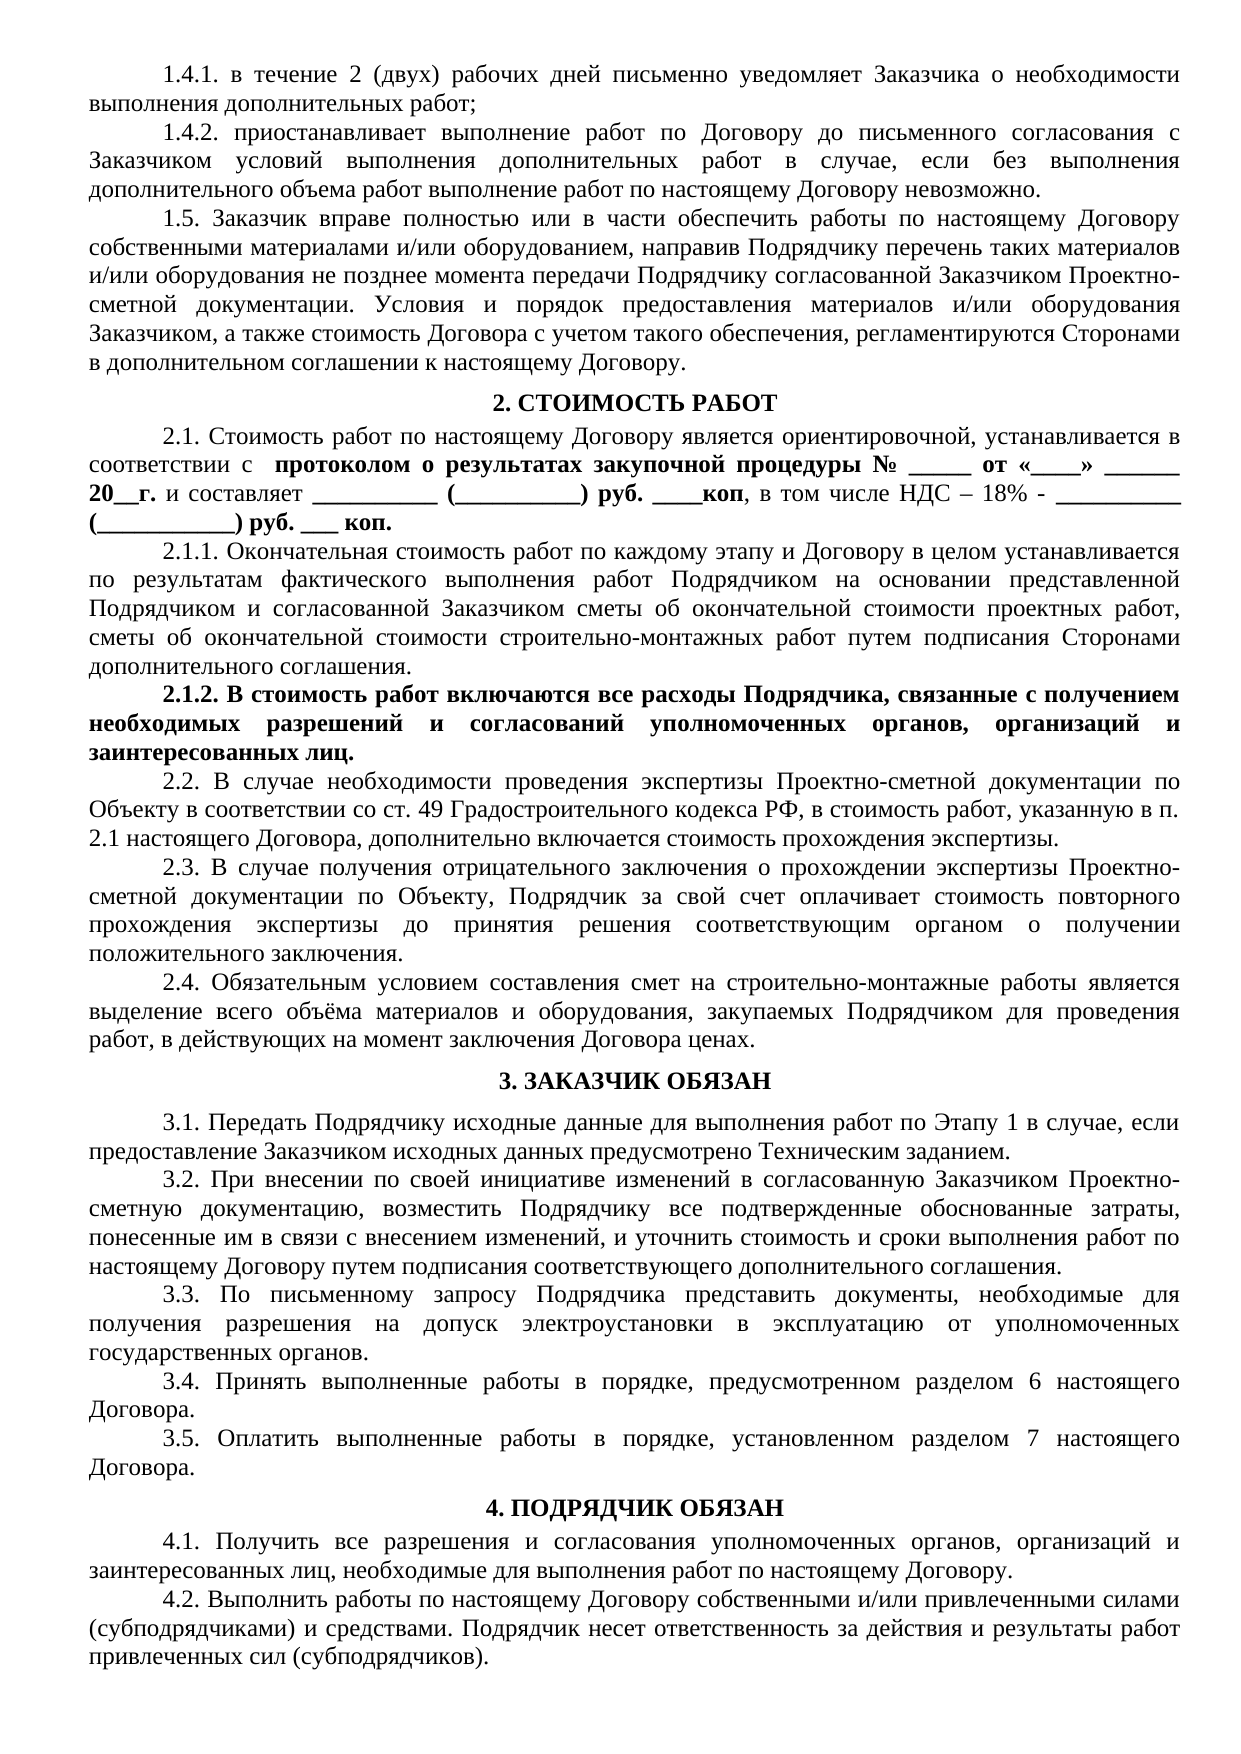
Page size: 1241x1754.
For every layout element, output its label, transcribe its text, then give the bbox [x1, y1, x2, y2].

text 1.4.2. приостанавливает выполнение работ по Договору до письменного согласования с Заказчиком условий выполнения дополнительных работ в случае, если без выполнения дополнительного объема работ выполнение работ по настоящему Договору невозможно. [89, 117, 1181, 203]
text 3.2. При внесении по своей инициативе изменений в согласованную Заказчиком Проектно-сметную документацию, возместить Подрядчику все подтвержденные обоснованные затраты, понесенные им в связи с внесением изменений, и уточнить стоимость и сроки выполнения работ по настоящему Договору путем подписания соответствующего дополнительного соглашения. [89, 1164, 1181, 1279]
text 1.5. Заказчик вправе полностью или в части обеспечить работы по настоящему Договору собственными материалами и/или оборудованием, направив Подрядчику перечень таких материалов и/или оборудования не позднее момента передачи Подрядчику согласованной Заказчиком Проектно-сметной документации. Условия и порядок предоставления материалов и/или оборудования Заказчиком, а также стоимость Договора с учетом такого обеспечения, регламентируются Сторонами в дополнительном соглашении к настоящему Договору. [89, 203, 1181, 375]
text 3.4. Принять выполненные работы в порядке, предусмотренном разделом 6 настоящего Договора. [89, 1366, 1181, 1423]
text 2.3. В случае получения отрицательного заключения о прохождении экспертизы Проектно-сметной документации по Объекту, Подрядчик за свой счет оплачивает стоимость повторного прохождения экспертизы до принятия решения соответствующим органом о получении положительного заключения. [89, 852, 1181, 967]
text 2.1. Стоимость работ по настоящему Договору является ориентировочной, устанавливается в соответствии с протоколом о результатах закупочной процедуры № _____ от «____» ______ 20__г. и составляет __________ (__________) руб. ____коп, в том числе НДС – 18% - __________ (___________) руб. ___ коп. [89, 421, 1181, 536]
text 2. СТОИМОСТЬ РАБОТ [89, 388, 1181, 417]
text 4.2. Выполнить работы по настоящему Договору собственными и/или привлеченными силами (субподрядчиками) и средствами. Подрядчик несет ответственность за действия и результаты работ привлеченных сил (субподрядчиков). [89, 1584, 1181, 1670]
text 2.4. Обязательным условием составления смет на строительно-монтажные работы является выделение всего объёма материалов и оборудования, закупаемых Подрядчиком для проведения работ, в действующих на момент заключения Договора ценах. [89, 967, 1181, 1053]
text 3.3. По письменному запросу Подрядчика представить документы, необходимые для получения разрешения на допуск электроустановки в эксплуатацию от уполномоченных государственных органов. [89, 1279, 1181, 1366]
text 2.1.2. В стоимость работ включаются все расходы Подрядчика, связанные с получением необходимых разрешений и согласований уполномоченных органов, организаций и заинтересованных лиц. [89, 679, 1181, 766]
text 2.1.1. Окончательная стоимость работ по каждому этапу и Договору в целом устанавливается по результатам фактического выполнения работ Подрядчиком на основании представленной Подрядчиком и согласованной Заказчиком сметы об окончательной стоимости проектных работ, сметы об окончательной стоимости строительно-монтажных работ путем подписания Сторонами дополнительного соглашения. [89, 536, 1181, 679]
text 3.5. Оплатить выполненные работы в порядке, установленном разделом 7 настоящего Договора. [89, 1423, 1181, 1481]
text 1.4.1. в течение 2 (двух) рабочих дней письменно уведомляет Заказчика о необходимости выполнения дополнительных работ; [89, 59, 1181, 117]
text 4. ПОДРЯДЧИК ОБЯЗАН [89, 1493, 1181, 1522]
text 3.1. Передать Подрядчику исходные данные для выполнения работ по Этапу 1 в случае, если предоставление Заказчиком исходных данных предусмотрено Техническим заданием. [89, 1107, 1181, 1164]
text 2.2. В случае необходимости проведения экспертизы Проектно-сметной документации по Объекту в соответствии со ст. 49 Градостроительного кодекса РФ, в стоимость работ, указанную в п. 2.1 настоящего Договора, дополнительно включается стоимость прохождения экспертизы. [89, 766, 1181, 852]
text 4.1. Получить все разрешения и согласования уполномоченных органов, организаций и заинтересованных лиц, необходимые для выполнения работ по настоящему Договору. [89, 1526, 1181, 1584]
text 3. ЗАКАЗЧИК ОБЯЗАН [89, 1066, 1181, 1094]
